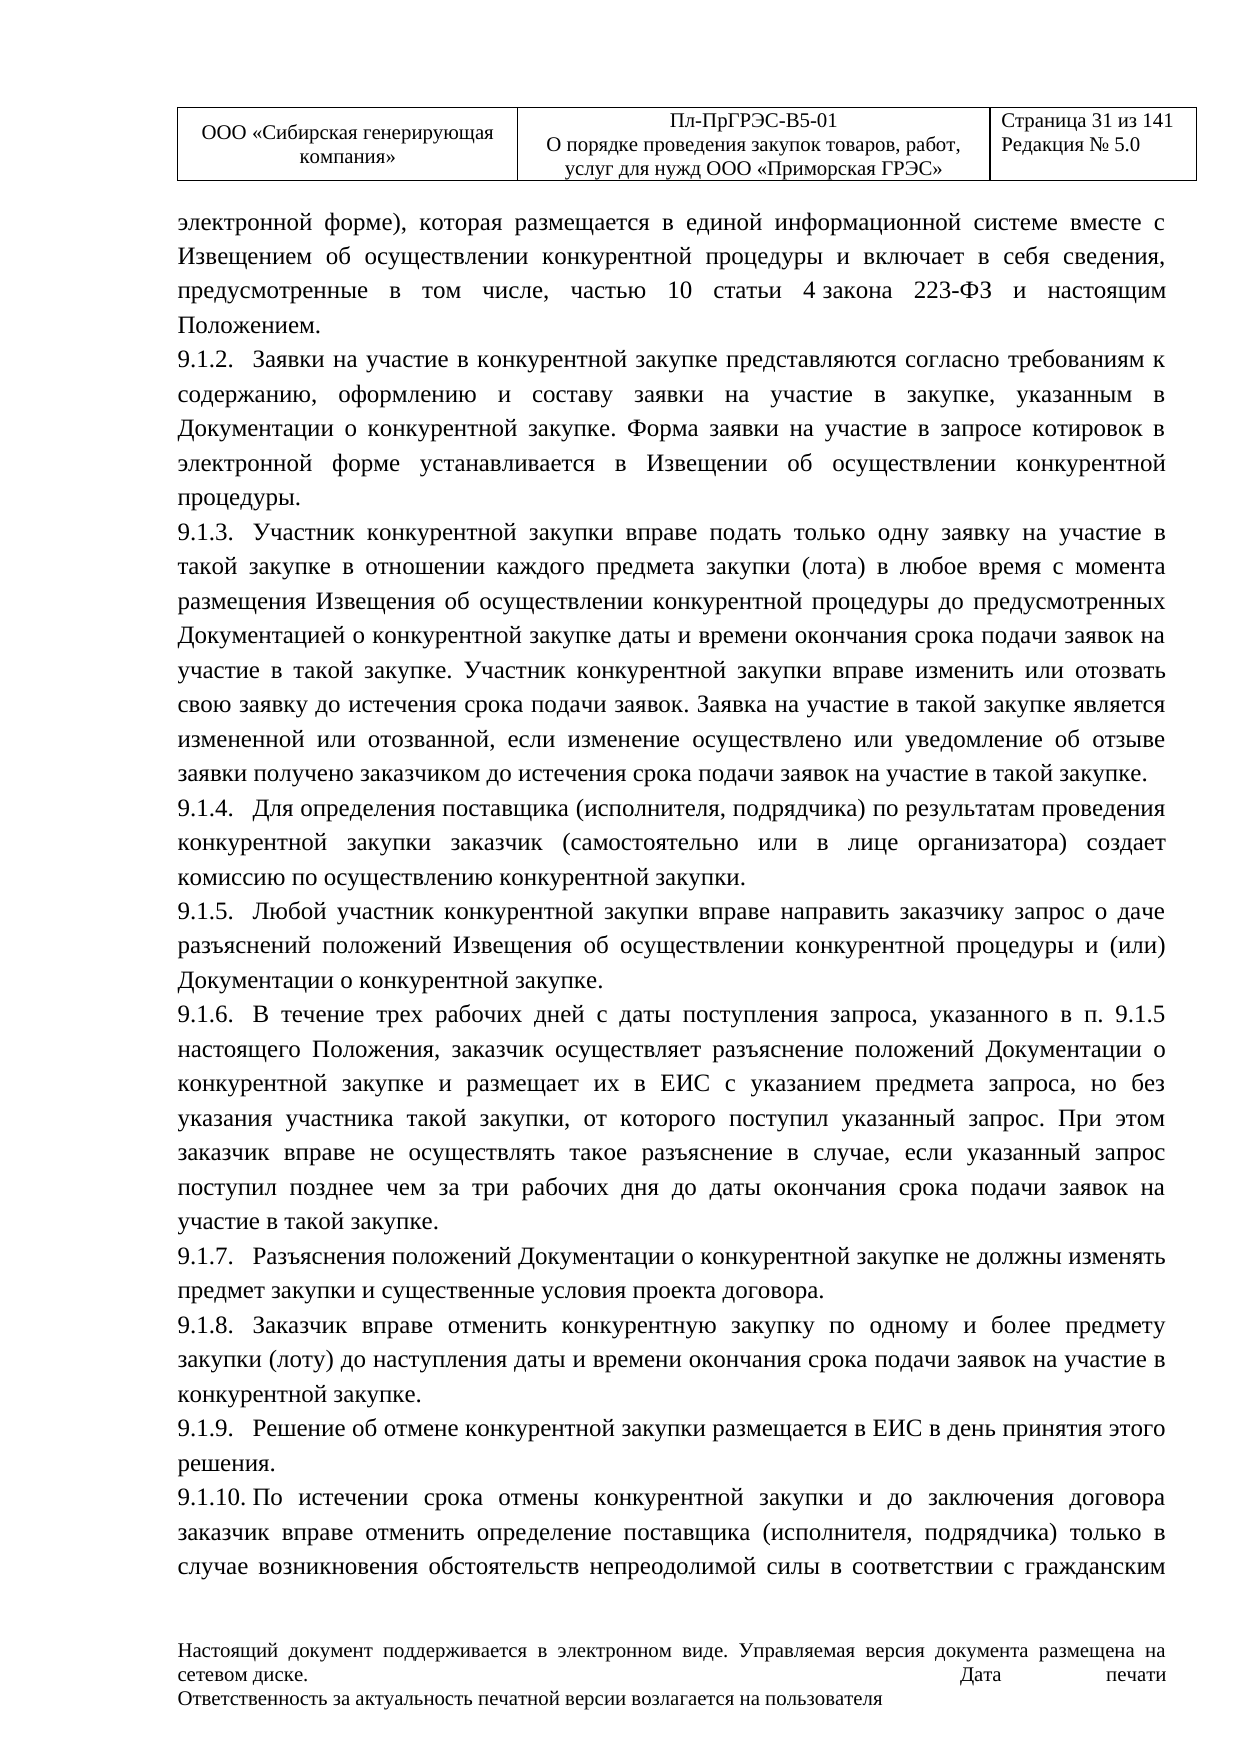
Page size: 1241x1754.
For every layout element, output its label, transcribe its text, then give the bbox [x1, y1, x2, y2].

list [177, 207, 1166, 339]
list Для определения поставщика (исполнителя, подрядчика) по результатам проведения конкурентной закупки заказчик (самостоятельно или в лице организатора) создает комиссию по осуществлению конкурентной закупки. [177, 793, 1166, 890]
list Решение об отмене конкурентной закупки размещается в ЕИС в день принятия этого решения. [177, 1413, 1166, 1477]
list Участник конкурентной закупки вправе подать только одну заявку на участие в такой закупке в отношении каждого предмета закупки (лота) в любое время с момента размещения Извещения об осуществлении конкурентной процедуры до предусмотренных Документацией о конкурентной закупке даты и времени окончания срока подачи заявок на участие в такой закупке. Участник конкурентной закупки вправе изменить или отозвать свою заявку до истечения срока подачи заявок. Заявка на участие в такой закупке является измененной или отозванной, если изменение осуществлено или уведомление об отзыве заявки получено заказчиком до истечения срока подачи заявок на участие в такой закупке. [177, 517, 1166, 787]
list Любой участник конкурентной закупки вправе направить заказчику запрос о даче разъяснений положений Извещения об осуществлении конкурентной процедуры и (или) Документации о конкурентной закупке. [177, 896, 1166, 994]
list Заявки на участие в конкурентной закупке представляются согласно требованиям к содержанию, оформлению и составу заявки на участие в закупке, указанным в Документации о конкурентной закупке. Форма заявки на участие в запросе котировок в электронной форме устанавливается в Извещении об осуществлении конкурентной процедуры. [177, 344, 1166, 511]
list Заказчик вправе отменить конкурентную закупку по одному и более предмету закупки (лоту) до наступления даты и времени окончания срока подачи заявок на участие в конкурентной закупке. [177, 1310, 1166, 1408]
list Разъяснения положений Документации о конкурентной закупке не должны изменять предмет закупки и существенные условия проекта договора. [177, 1241, 1166, 1304]
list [177, 1482, 1166, 1580]
list В течение трех рабочих дней с даты поступления запроса, указанного в п. 9.1.5 настоящего Положения, заказчик осуществляет разъяснение положений Документации о конкурентной закупке и размещает их в ЕИС с указанием предмета запроса, но без указания участника такой закупки, от которого поступил указанный запрос. При этом заказчик вправе не осуществлять такое разъяснение в случае, если указанный запрос поступил позднее чем за три рабочих дня до даты окончания срока подачи заявок на участие в такой закупке. [177, 999, 1166, 1235]
